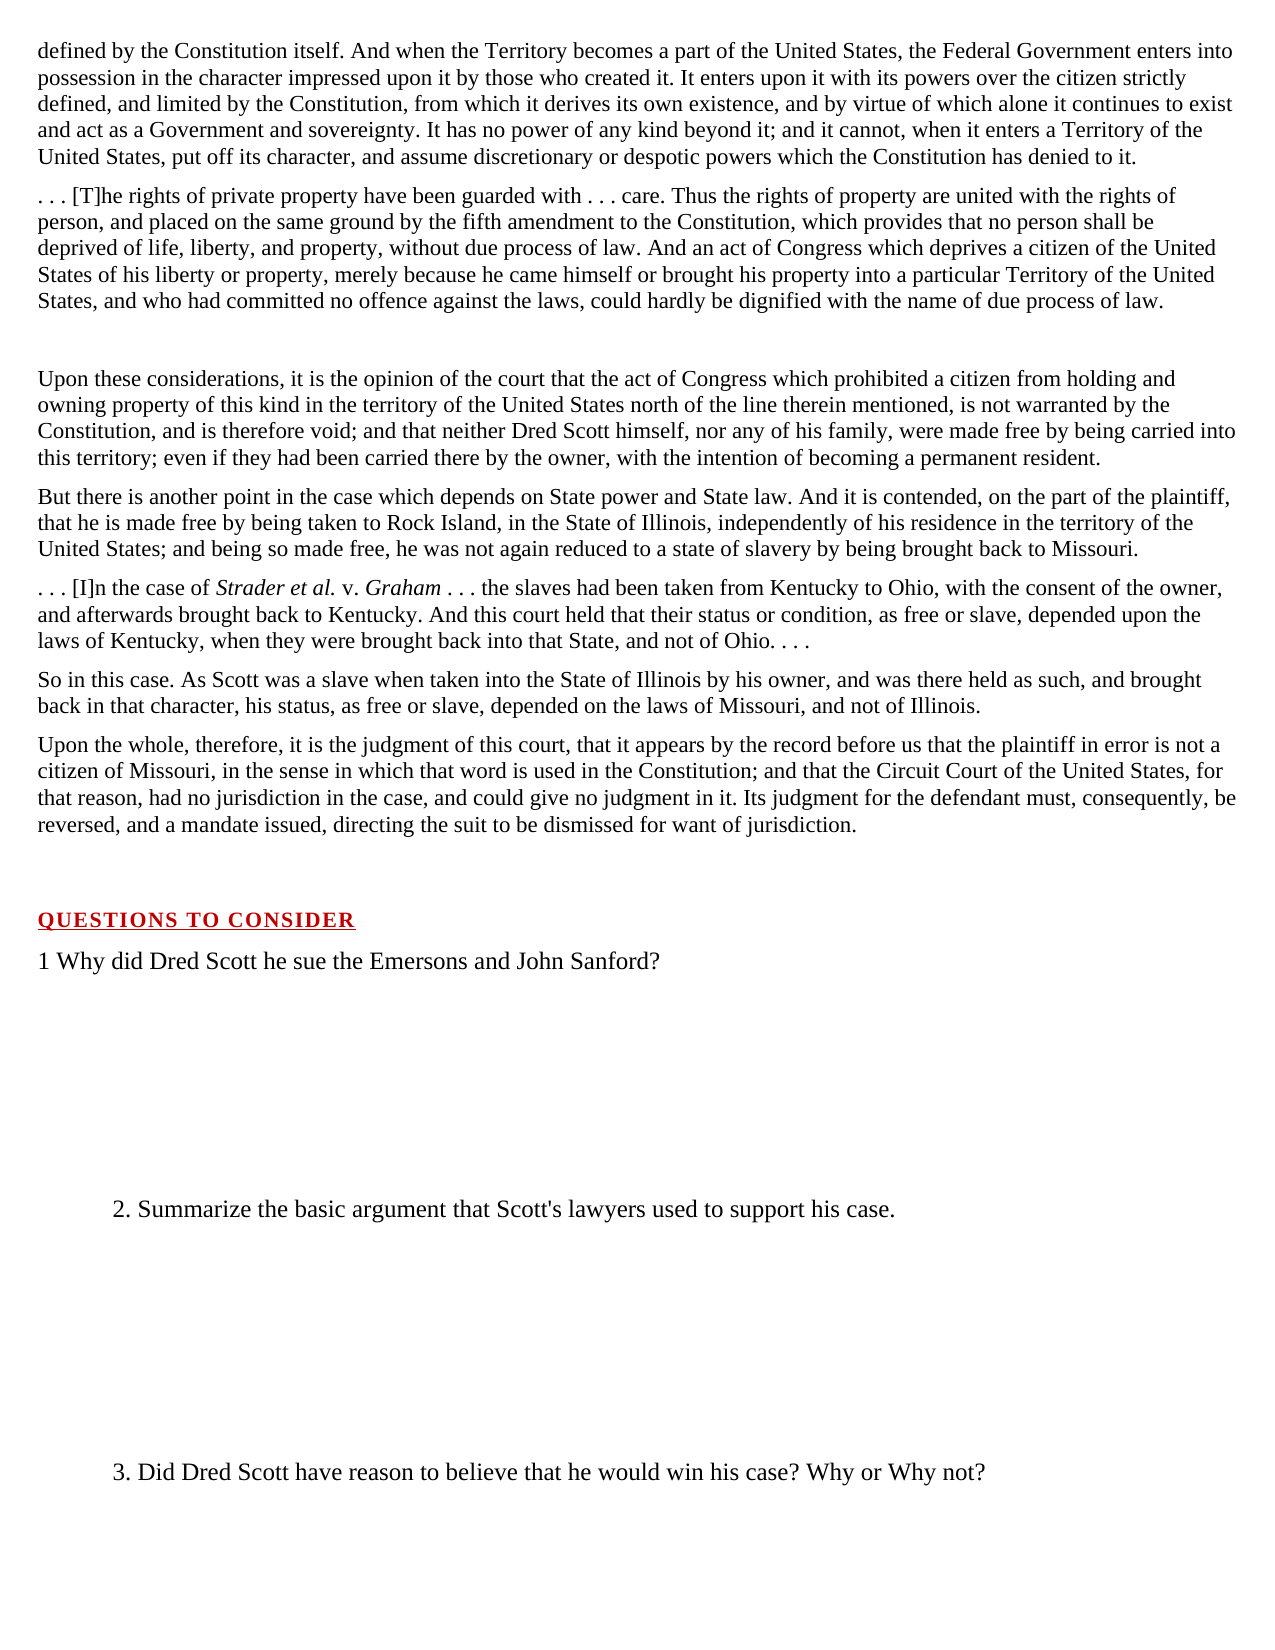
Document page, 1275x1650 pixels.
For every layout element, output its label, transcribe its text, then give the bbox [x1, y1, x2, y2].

text But there is another point in the case which depends on State power and State law. And it is contended, on the part of the plaintiff, that he is made free by being taken to Rock Island, in the State of Illinois, independently of his residence in the territory of the United States; and being so made free, he was not again reduced to a state of slavery by being brought back to Missouri. [37, 483, 1237, 562]
text So in this case. As Scott was a slave when taken into the State of Illinois by his owner, and was there held as such, and brought back in that character, his status, as free or slave, depended on the laws of Missouri, and not of Illinois. [37, 666, 1237, 719]
text QUESTIONS TO CONSIDER 1 Why did Dred Scott he sue the Emersons and John Sanford? [37, 879, 1237, 975]
text 3. Did Dred Scott have reason to believe that he would win his case? Why or Why not? [37, 1457, 1237, 1542]
text . . . [I]n the case of Strader et al. v. Graham . . . the slaves had been taken from Kentucky to Ohio, with the consent of the owner, and afterwards brought back to Kentucky. And this court held that their status or condition, as free or slave, depended upon the laws of Kentucky, when they were brought back into that State, and not of Ohio. . . . [37, 574, 1237, 653]
text Upon these considerations, it is the opinion of the court that the act of Congress which prohibited a citizen from holding and owning property of this kind in the territory of the United States north of the line therein mentioned, is not warranted by the Constitution, and is therefore void; and that neither Dred Scott himself, nor any of his family, were made free by being carried into this territory; even if they had been carried there by the owner, with the intention of becoming a permanent resident. [37, 365, 1237, 470]
text Upon the whole, therefore, it is the judgment of this court, that it appears by the record before us that the plaintiff in error is not a citizen of Missouri, in the sense in which that word is used in the Constitution; and that the Circuit Court of the United States, for that reason, had no jurisdiction in the case, and could give no judgment in it. Its judgment for the defendant must, consequently, be reversed, and a mandate issued, directing the suit to be dismissed for want of jurisdiction. [37, 731, 1237, 866]
text 2. Summarize the basic argument that Scott's lawyers used to support his case. [37, 1194, 1237, 1223]
text . . . [T]he rights of private property have been guarded with . . . care. Thus the rights of property are united with the rights of person, and placed on the same ground by the fifth amendment to the Constitution, which provides that no person shall be deprived of life, liberty, and property, without due process of law. And an act of Congress which deprives a citizen of the United States of his liberty or property, merely because he came himself or brought his property into a particular Territory of the United States, and who had committed no offence against the laws, could hardly be dignified with the name of due process of law. [37, 182, 1237, 313]
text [37, 37, 1237, 169]
